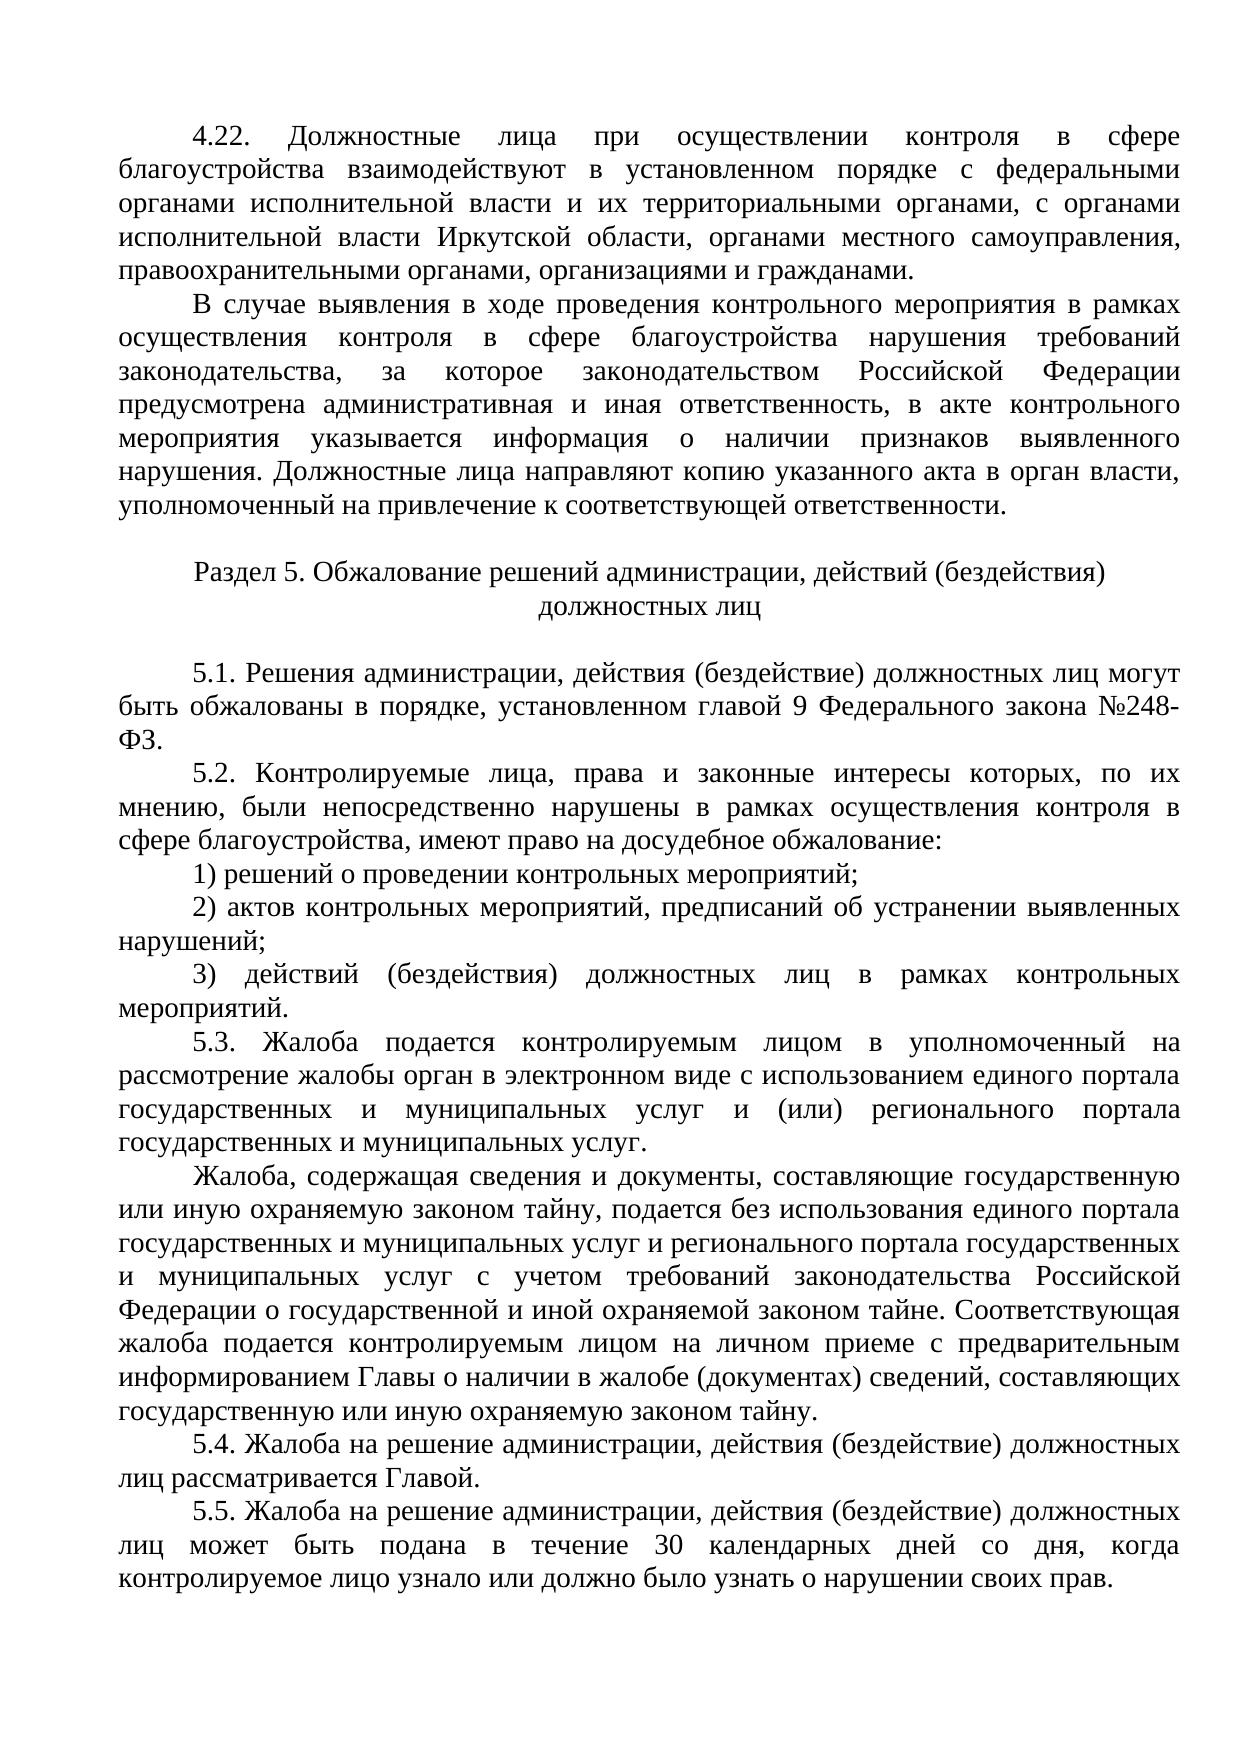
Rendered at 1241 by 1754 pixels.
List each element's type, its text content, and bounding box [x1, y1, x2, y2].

text В случае выявления в ходе проведения контрольного мероприятия в рамках осуществления контроля в сфере благоустройства нарушения требований законодательства, за которое законодательством Российской Федерации предусмотрена административная и иная ответственность, в акте контрольного мероприятия указывается информация о наличии признаков выявленного нарушения. Должностные лица направляют копию указанного акта в орган власти, уполномоченный на привлечение к соответствующей ответственности. [118, 286, 1181, 521]
text Раздел 5. Обжалование решений администрации, действий (бездействия) должностных лиц [118, 554, 1181, 621]
text 1) решений о проведении контрольных мероприятий; [118, 856, 1181, 889]
text 5.3. Жалоба подается контролируемым лицом в уполномоченный на рассмотрение жалобы орган в электронном виде с использованием единого портала государственных и муниципальных услуг и (или) регионального портала государственных и муниципальных услуг. [118, 1024, 1181, 1158]
text 5.2. Контролируемые лица, права и законные интересы которых, по их мнению, были непосредственно нарушены в рамках осуществления контроля в сфере благоустройства, имеют право на досудебное обжалование: [118, 755, 1181, 856]
text 3) действий (бездействия) должностных лиц в рамках контрольных мероприятий. [118, 957, 1181, 1024]
text 5.1. Решения администрации, действия (бездействие) должностных лиц могут быть обжалованы в порядке, установленном главой 9 Федерального закона №248-ФЗ. [118, 655, 1181, 755]
text 2) актов контрольных мероприятий, предписаний об устранении выявленных нарушений; [118, 889, 1181, 957]
text 5.5. Жалоба на решение администрации, действия (бездействие) должностных лиц может быть подана в течение 30 календарных дней со дня, когда контролируемое лицо узнало или должно было узнать о нарушении своих прав. [118, 1493, 1181, 1594]
text Жалоба, содержащая сведения и документы, составляющие государственную или иную охраняемую законом тайну, подается без использования единого портала государственных и муниципальных услуг и регионального портала государственных и муниципальных услуг с учетом требований законодательства Российской Федерации о государственной и иной охраняемой законом тайне. Соответствующая жалоба подается контролируемым лицом на личном приеме с предварительным информированием Главы о наличии в жалобе (документах) сведений, составляющих государственную или иную охраняемую законом тайну. [118, 1158, 1181, 1426]
text 5.4. Жалоба на решение администрации, действия (бездействие) должностных лиц рассматривается Главой. [118, 1426, 1181, 1493]
text 4.22. Должностные лица при осуществлении контроля в сфере благоустройства взаимодействуют в установленном порядке с федеральными органами исполнительной власти и их территориальными органами, с органами исполнительной власти Иркутской области, органами местного самоуправления, правоохранительными органами, организациями и гражданами. [118, 118, 1181, 286]
